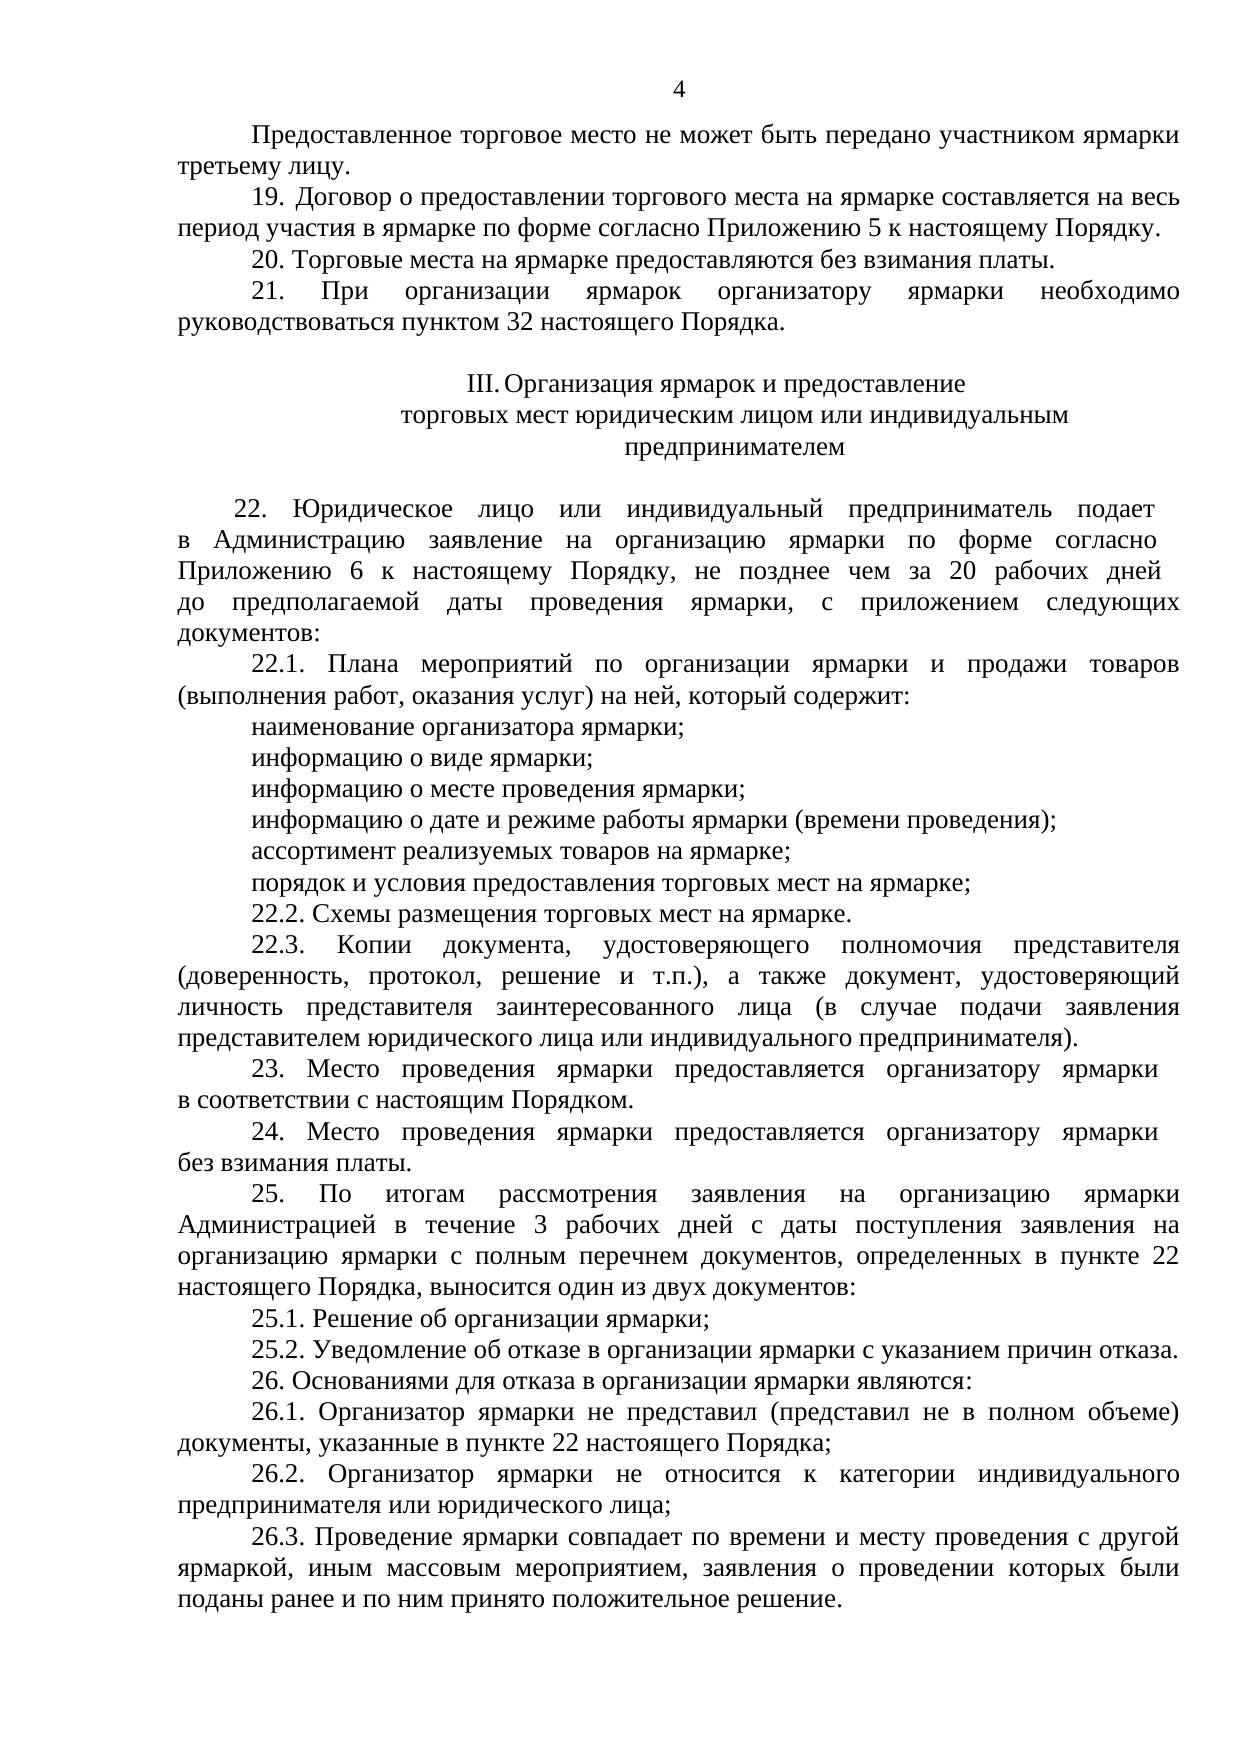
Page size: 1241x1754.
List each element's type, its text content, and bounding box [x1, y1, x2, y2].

text 24. Место проведения ярмарки предоставляется организатору ярмарки без взимания платы. [177, 1115, 1181, 1177]
list Организация ярмарок и предоставление [251, 367, 1181, 398]
text 26.3. Проведение ярмарки совпадает по времени и месту проведения с другой ярмаркой, иным массовым мероприятием, заявления о проведении которых были поданы ранее и по ним принято положительное решение. [177, 1520, 1181, 1613]
text порядок и условия предоставления торговых мест на ярмарке; [177, 866, 1181, 897]
text 22.3. Копии документа, удостоверяющего полномочия представителя (доверенность, протокол, решение и т.п.), а также документ, удостоверяющий личность представителя заинтересованного лица (в случае подачи заявления представителем юридического лица или индивидуального предпринимателя). [177, 928, 1181, 1052]
text информацию о месте проведения ярмарки; [177, 772, 1181, 803]
text информацию о виде ярмарки; [177, 741, 1181, 772]
text ассортимент реализуемых товаров на ярмарке; [177, 834, 1181, 866]
text 22.1. Плана мероприятий по организации ярмарки и продажи товаров (выполнения работ, оказания услуг) на ней, который содержит: [177, 648, 1181, 710]
text 25.2. Уведомление об отказе в организации ярмарки с указанием причин отказа. [177, 1333, 1181, 1364]
list торговых мест юридическим лицом или индивидуальным предпринимателем [289, 398, 1181, 461]
text 22. Юридическое лицо или индивидуальный предприниматель подает в Администрацию заявление на организацию ярмарки по форме согласно Приложению 6 к настоящему Порядку, не позднее чем за 20 рабочих дней до предполагаемой даты проведения ярмарки, с приложением следующих документов: [177, 492, 1181, 648]
text 25. По итогам рассмотрения заявления на организацию ярмарки Администрацией в течение 3 рабочих дней с даты поступления заявления на организацию ярмарки с полным перечнем документов, определенных в пункте 22 настоящего Порядка, выносится один из двух документов: [177, 1177, 1181, 1302]
text 19. Договор о предоставлении торгового места на ярмарке составляется на весь период участия в ярмарке по форме согласно Приложению 5 к настоящему Порядку. [177, 180, 1181, 243]
text 26.1. Организатор ярмарки не представил (представил не в полном объеме) документы, указанные в пункте 22 настоящего Порядка; [177, 1395, 1181, 1457]
text 21. При организации ярмарок организатору ярмарки необходимо руководствоваться пунктом 32 настоящего Порядка. [177, 274, 1181, 336]
text информацию о дате и режиме работы ярмарки (времени проведения); [177, 803, 1181, 834]
text 20. Торговые места на ярмарке предоставляются без взимания платы. [177, 243, 1181, 274]
text 25.1. Решение об организации ярмарки; [177, 1302, 1181, 1333]
text 26.2. Организатор ярмарки не относится к категории индивидуального предпринимателя или юридического лица; [177, 1457, 1181, 1520]
text наименование организатора ярмарки; [177, 710, 1181, 741]
text Предоставленное торговое место не может быть передано участником ярмарки третьему лицу. [177, 118, 1181, 180]
text 26. Основаниями для отказа в организации ярмарки являются: [177, 1364, 1181, 1395]
list 23. Место проведения ярмарки предоставляется организатору ярмарки в соответствии с настоящим Порядком. [177, 1052, 1181, 1115]
text 22.2. Схемы размещения торговых мест на ярмарке. [177, 897, 1181, 928]
